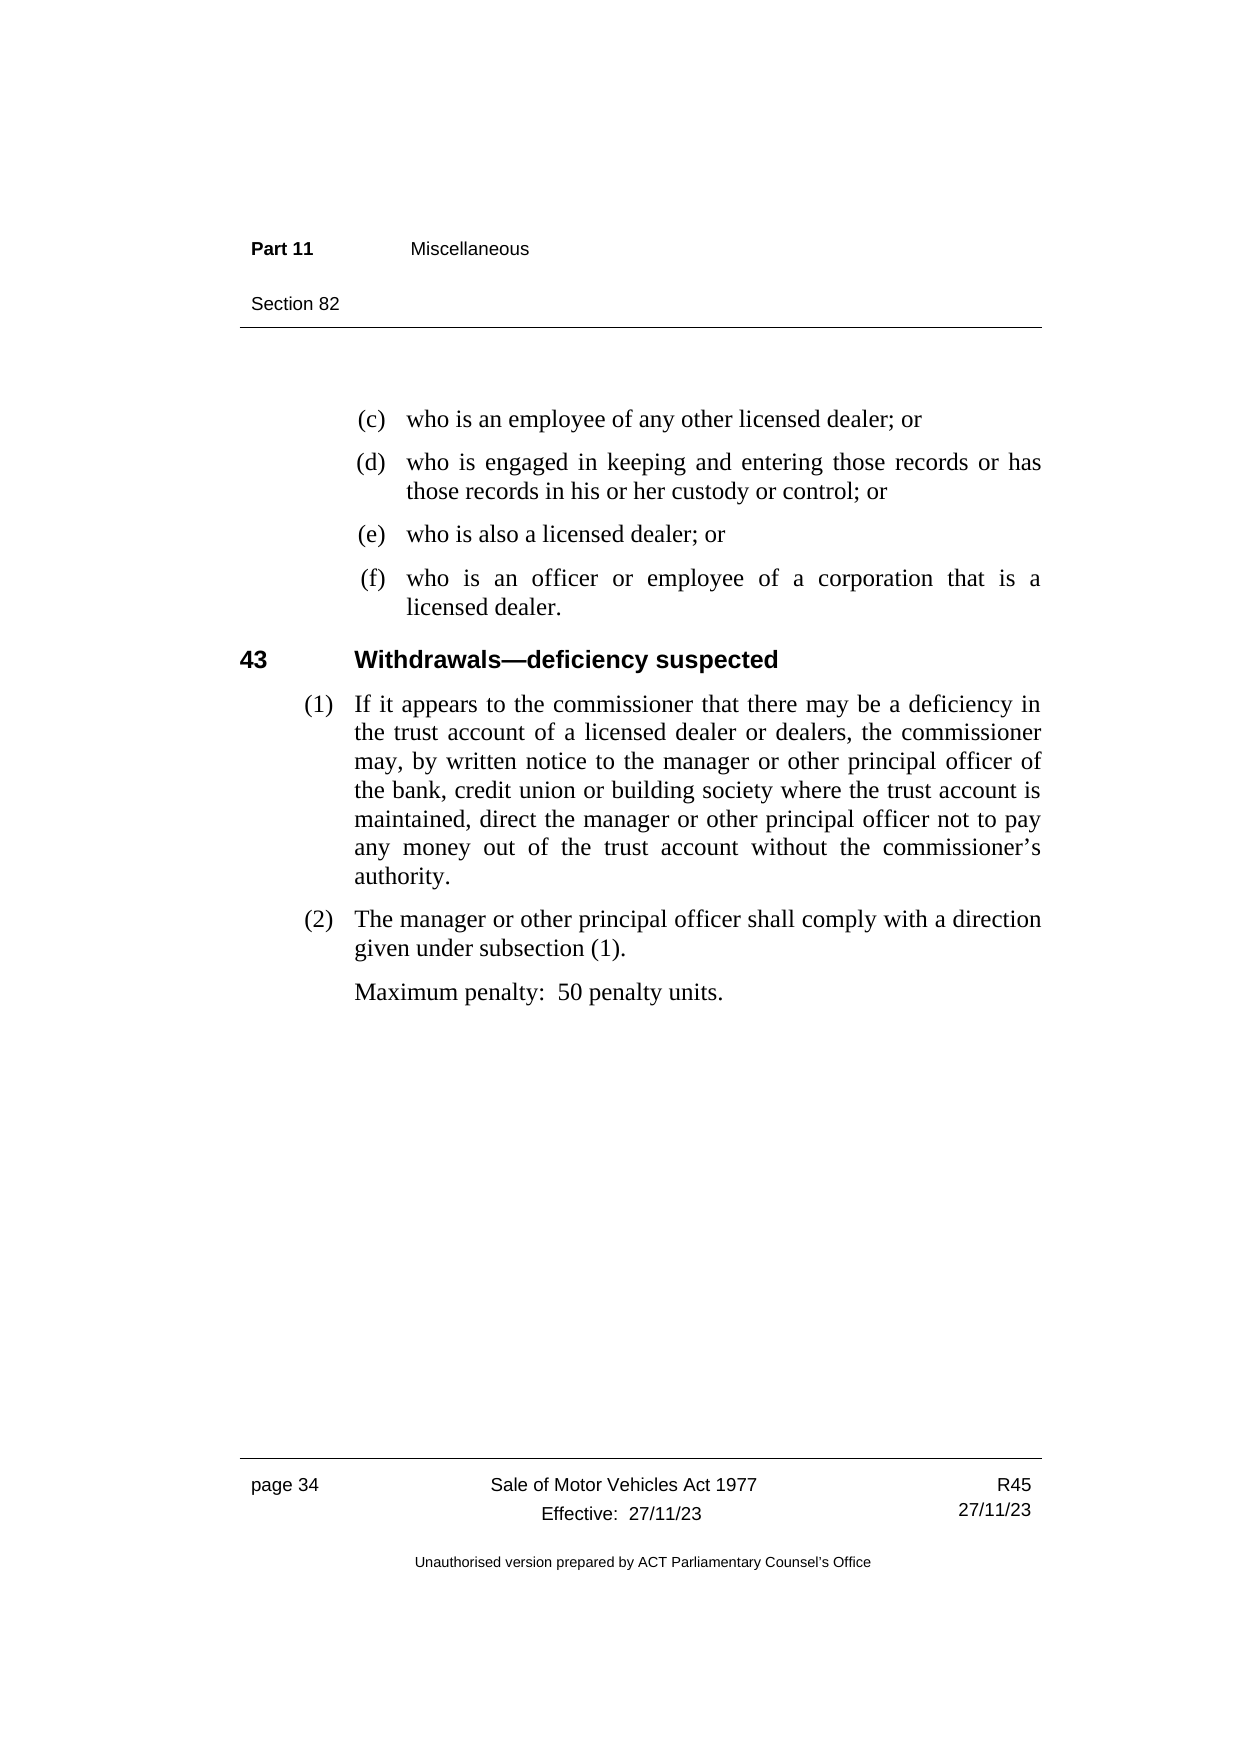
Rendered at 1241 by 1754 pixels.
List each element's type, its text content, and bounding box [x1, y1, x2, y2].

text 43 Withdrawals—deficiency suspected [239, 645, 1042, 674]
text (2) The manager or other principal officer shall comply with a direction given under subsection (1). [239, 904, 1042, 962]
text (1) If it appears to the commissioner that there may be a deficiency in the trust account of a licensed dealer or dealers, the commissioner may, by written notice to the manager or other principal officer of the bank, credit union or building society where the trust account is maintained, direct the manager or other principal officer not to pay any money out of the trust account without the commissioner’s authority. [239, 689, 1042, 890]
text (d) who is engaged in keeping and entering those records or has those records in his or her custody or control; or [239, 447, 1042, 505]
text (f) who is an officer or employee of a corporation that is a licensed dealer. [239, 563, 1042, 620]
text Maximum penalty: 50 penalty units. [354, 977, 1042, 1005]
text (e) who is also a licensed dealer; or [239, 519, 1042, 548]
text (c) who is an employee of any other licensed dealer; or [239, 404, 1042, 433]
